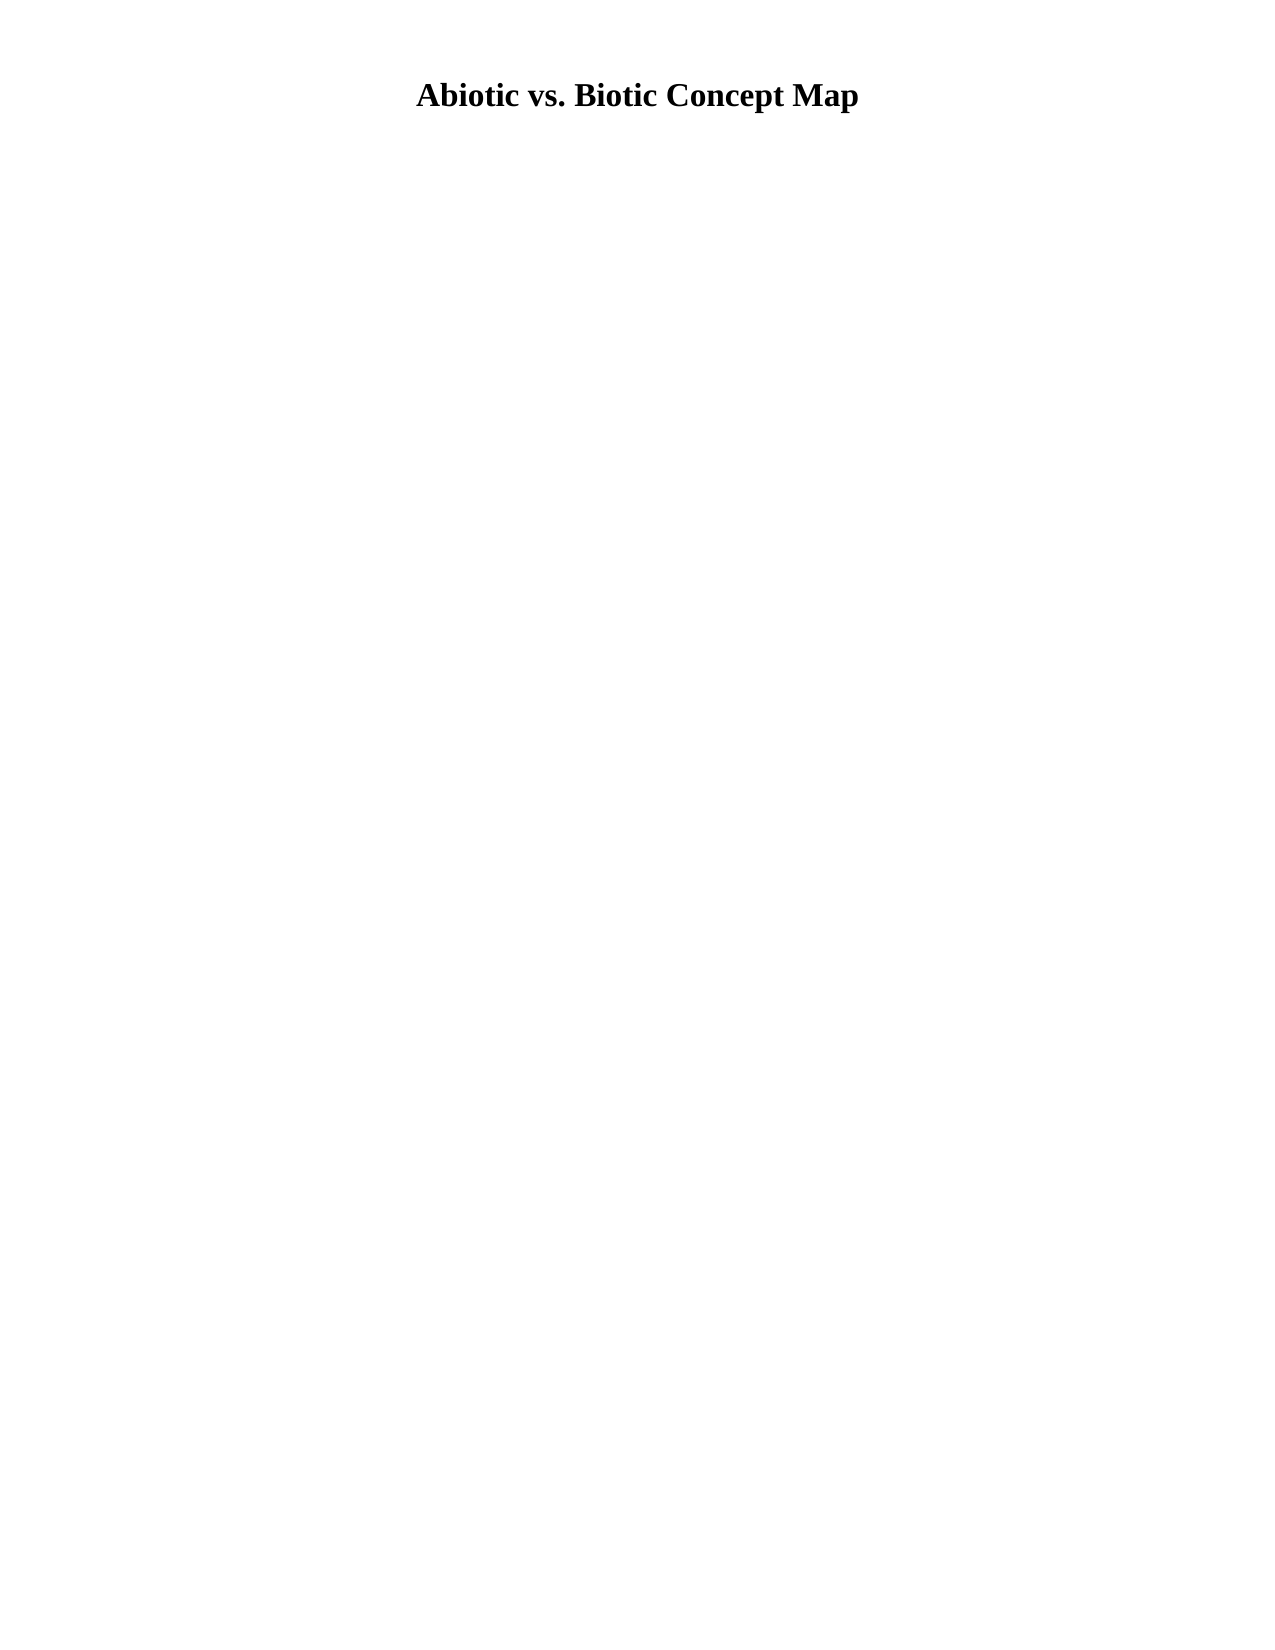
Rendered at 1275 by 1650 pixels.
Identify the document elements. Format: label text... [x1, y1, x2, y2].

text Abiotic vs. Biotic Concept Map [75, 75, 1200, 113]
